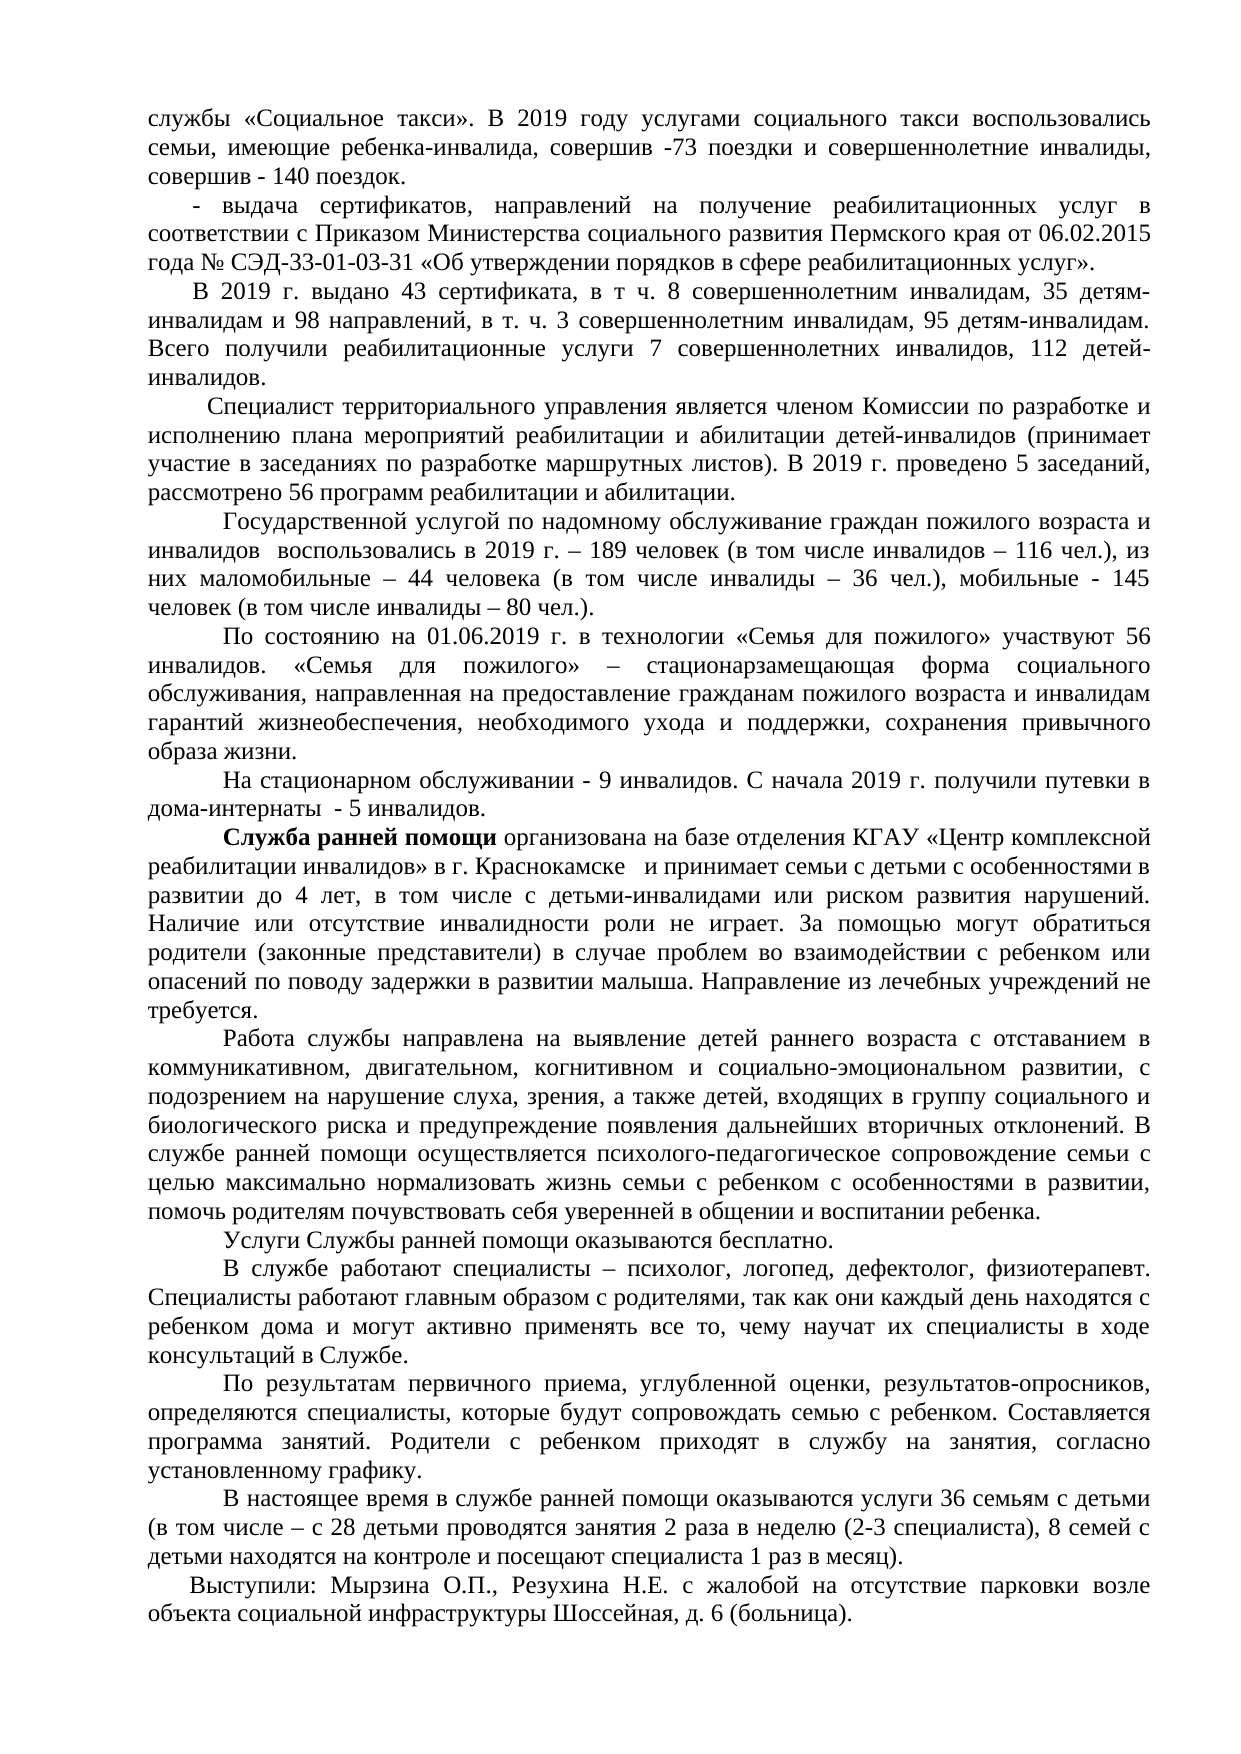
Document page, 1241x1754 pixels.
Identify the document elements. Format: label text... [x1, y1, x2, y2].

text В настоящее время в службе ранней помощи оказываются услуги 36 семьям с детьми (в том числе – с 28 детьми проводятся занятия 2 раза в неделю (2-3 специалиста), 8 семей с детьми находятся на контроле и посещают специалиста 1 раз в месяц). [148, 1483, 1152, 1570]
text Работа службы направлена на выявление детей раннего возраста с отставанием в коммуникативном, двигательном, когнитивном и социально-эмоциональном развитии, с подозрением на нарушение слуха, зрения, а также детей, входящих в группу социального и биологического риска и предупреждение появления дальнейших вторичных отклонений. В службе ранней помощи осуществляется психолого-педагогическое сопровождение семьи с целью максимально нормализовать жизнь семьи с ребенком с особенностями в развитии, помочь родителям почувствовать себя уверенней в общении и воспитании ребенка. [148, 1023, 1152, 1225]
text Специалист территориального управления является членом Комиссии по разработке и исполнению плана мероприятий реабилитации и абилитации детей-инвалидов (принимает участие в заседаниях по разработке маршрутных листов). В 2019 г. проведено 5 заседаний, рассмотрено 56 программ реабилитации и абилитации. [148, 391, 1152, 506]
text В 2019 г. выдано 43 сертификата, в т ч. 8 совершеннолетним инвалидам, 35 детям-инвалидам и 98 направлений, в т. ч. 3 совершеннолетним инвалидам, 95 детям-инвалидам. Всего получили реабилитационные услуги 7 совершеннолетних инвалидов, 112 детей-инвалидов. [148, 276, 1152, 391]
text Служба ранней помощи организована на базе отделения КГАУ «Центр комплексной реабилитации инвалидов» в г. Краснокамске и принимает семьи с детьми с особенностями в развитии до 4 лет, в том числе с детьми-инвалидами или риском развития нарушений. Наличие или отсутствие инвалидности роли не играет. За помощью могут обратиться родители (законные представители) в случае проблем во взаимодействии с ребенком или опасений по поводу задержки в развитии малыша. Направление из лечебных учреждений не требуется. [148, 822, 1152, 1023]
text Государственной услугой по надомному обслуживание граждан пожилого возраста и инвалидов воспользовались в 2019 г. – 189 человек (в том числе инвалидов – 116 чел.), из них маломобильные – 44 человека (в том числе инвалиды – 36 чел.), мобильные - 145 человек (в том числе инвалиды – 80 чел.). [148, 506, 1152, 621]
text Выступили: Мырзина О.П., Резухина Н.Е. с жалобой на отсутствие парковки возле объекта социальной инфраструктуры Шоссейная, д. 6 (больница). [148, 1570, 1152, 1627]
text В службе работают специалисты – психолог, логопед, дефектолог, физиотерапевт. Специалисты работают главным образом с родителями, так как они каждый день находятся с ребенком дома и могут активно применять все то, чему научат их специалисты в ходе консультаций в Службе. [148, 1253, 1152, 1368]
text На стационарном обслуживании - 9 инвалидов. С начала 2019 г. получили путевки в дома-интернаты - 5 инвалидов. [148, 765, 1152, 822]
text - выдача сертификатов, направлений на получение реабилитационных услуг в соответствии с Приказом Министерства социального развития Пермского края от 06.02.2015 года № СЭД-33-01-03-31 «Об утверждении порядков в сфере реабилитационных услуг». [148, 190, 1152, 276]
text Услуги Службы ранней помощи оказываются бесплатно. [148, 1225, 1152, 1253]
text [148, 103, 1152, 190]
text По результатам первичного приема, углубленной оценки, результатов-опросников, определяются специалисты, которые будут сопровождать семью с ребенком. Составляется программа занятий. Родители с ребенком приходят в службу на занятия, согласно установленному графику. [148, 1368, 1152, 1483]
text По состоянию на 01.06.2019 г. в технологии «Семья для пожилого» участвуют 56 инвалидов. «Семья для пожилого» – стационарзамещающая форма социального обслуживания, направленная на предоставление гражданам пожилого возраста и инвалидам гарантий жизнеобеспечения, необходимого ухода и поддержки, сохранения привычного образа жизни. [148, 621, 1152, 765]
